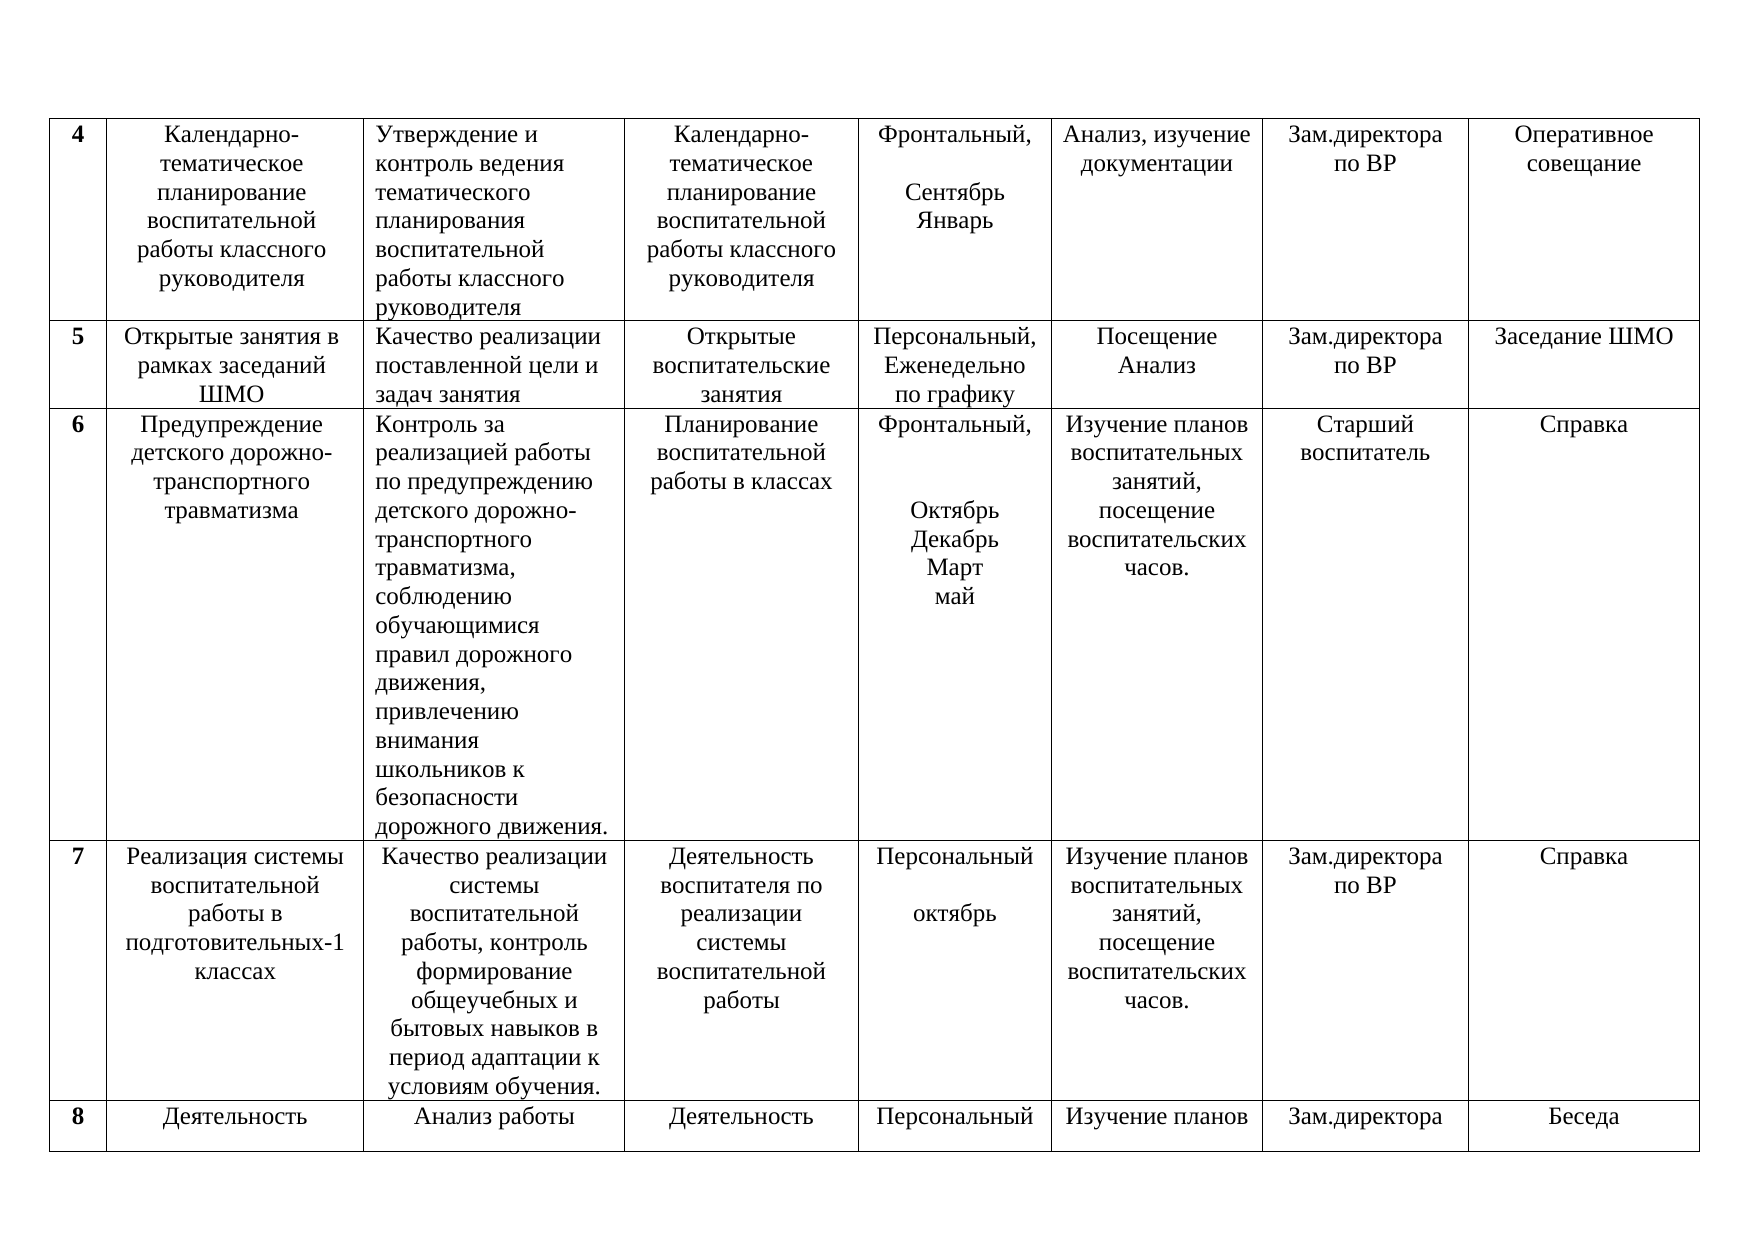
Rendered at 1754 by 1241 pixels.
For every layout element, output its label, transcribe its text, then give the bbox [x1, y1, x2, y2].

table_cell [107, 1101, 363, 1151]
table_cell 5 [50, 321, 106, 408]
table_cell 8 [50, 1101, 106, 1151]
table_cell Персональный, Еженедельно по графику [859, 321, 1051, 408]
table_cell Беседа ШМО [1469, 1101, 1699, 1151]
table_cell Старший воспитатель [1263, 409, 1468, 840]
table_cell Изучение планов воспитательных занятий, посещение воспитательских часов. [1052, 841, 1262, 1100]
table_cell Оперативное совещание [1469, 119, 1699, 320]
table_cell Посещение Анализ [1052, 321, 1262, 408]
table_cell Зам.директора по ВР [1263, 841, 1468, 1100]
table_cell Зам.директора по ВР [1263, 321, 1468, 408]
table_cell Открытые занятия в рамках заседаний ШМО [107, 321, 363, 408]
table_cell 4 [50, 119, 106, 320]
table_cell Качество реализации поставленной цели и задач занятия [364, 321, 624, 408]
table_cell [364, 1101, 624, 1151]
table_cell 6 [50, 409, 106, 840]
table_cell 7 [50, 841, 106, 1100]
table_cell Открытые воспитательские занятия [625, 321, 858, 408]
table_cell Планирование воспитательной работы в классах [625, 409, 858, 840]
table_cell Фронтальный, Октябрь Декабрь Март май [859, 409, 1051, 840]
table_cell Заседание ШМО [1469, 321, 1699, 408]
table_cell Предупреждение детского дорожно-транспортного травматизма [107, 409, 363, 840]
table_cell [1052, 1101, 1262, 1151]
table_cell Календарно-тематическое планирование воспитательной работы классного руководителя [625, 119, 858, 320]
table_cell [625, 1101, 858, 1151]
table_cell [859, 1101, 1051, 1151]
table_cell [1052, 119, 1262, 320]
table_cell Фронтальный, Сентябрь Январь [859, 119, 1051, 320]
table_cell Контроль за реализацией работы по предупреждению детского дорожно-транспортного травматизма, соблюдению обучающимися правил дорожного движения, привлечению внимания школьников к безопасности дорожного движения. [364, 409, 624, 840]
table_cell Зам.директора по ВР [1263, 119, 1468, 320]
table_cell Справка [1469, 841, 1699, 1100]
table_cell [1263, 1101, 1468, 1151]
table_cell Качество реализации системы воспитательной работы, контроль формирование общеучебных и бытовых навыков в период адаптации к условиям обучения. [364, 841, 624, 1100]
table_cell Деятельность воспитателя по реализации системы воспитательной работы [625, 841, 858, 1100]
table_cell Персональный октябрь [859, 841, 1051, 1100]
table_cell Изучение планов воспитательных занятий, посещение воспитательских часов. [1052, 409, 1262, 840]
table_cell Справка [1469, 409, 1699, 840]
table_cell Календарно-тематическое планирование воспитательной работы классного руководителя [107, 119, 363, 320]
table_cell Реализация системы воспитательной работы в подготовительных-1 классах [107, 841, 363, 1100]
table_cell Утверждение и контроль ведения тематического планирования воспитательной работы классного руководителя [364, 119, 624, 320]
